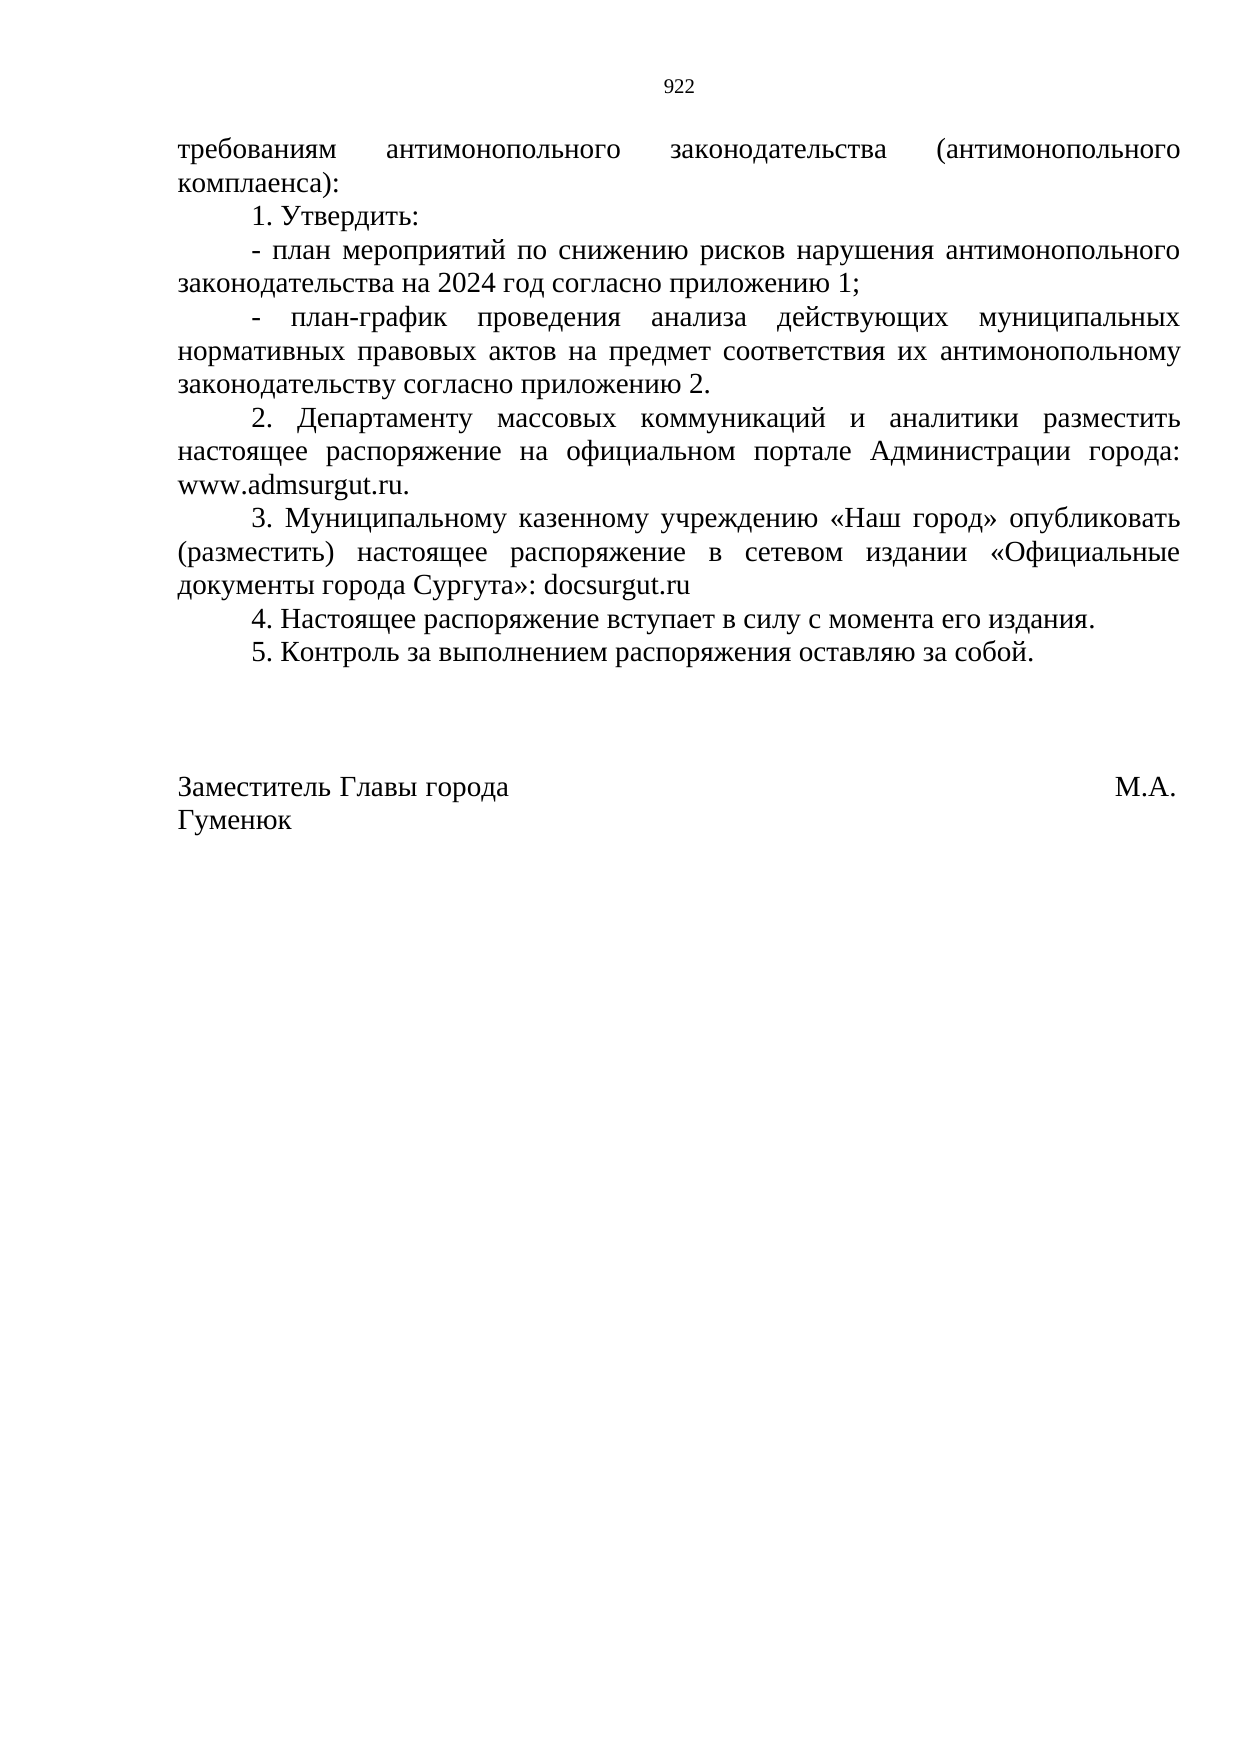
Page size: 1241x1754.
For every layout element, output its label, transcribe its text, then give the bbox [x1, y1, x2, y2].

text - план мероприятий по снижению рисков нарушения антимонопольного законодательства на 2024 год согласно приложению 1; [177, 232, 1181, 299]
text 2. Департаменту массовых коммуникаций и аналитики разместить настоящее распоряжение на официальном портале Администрации города: www.admsurgut.ru. [177, 400, 1181, 500]
text Заместитель Главы города М.А. Гуменюк [177, 769, 1181, 836]
text - план-график проведения анализа действующих муниципальных нормативных правовых актов на предмет соответствия их антимонопольному законодательству согласно приложению 2. [177, 299, 1181, 400]
list 3. Муниципальному казенному учреждению «Наш город» опубликовать (разместить) настоящее распоряжение в сетевом издании «Официальные документы города Сургута»: docsurgut.ru [177, 500, 1181, 601]
text 4. Настоящее распоряжение вступает в силу с момента его издания. [177, 601, 1181, 634]
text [177, 131, 1181, 198]
text 1. Утвердить: [177, 198, 1181, 232]
text 5. Контроль за выполнением распоряжения оставляю за собой. [177, 634, 1181, 668]
